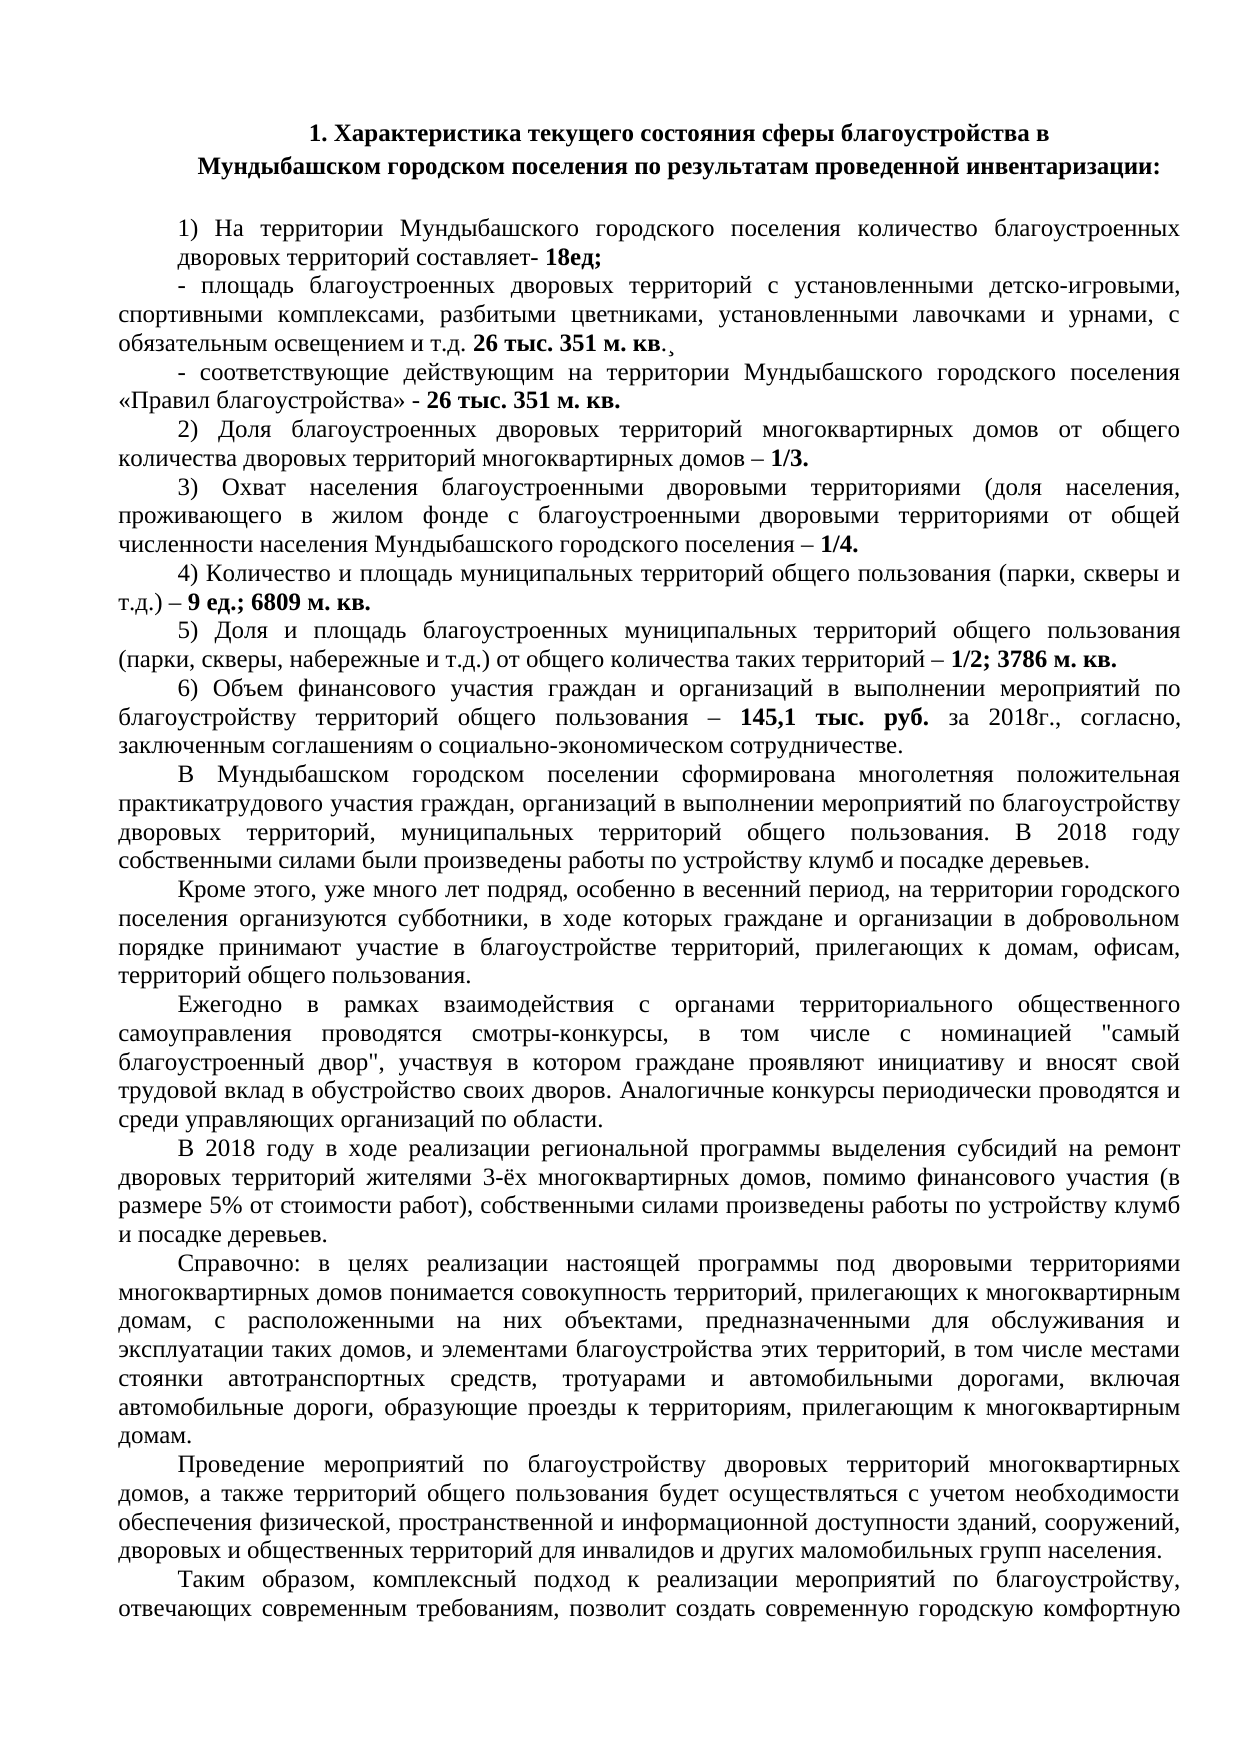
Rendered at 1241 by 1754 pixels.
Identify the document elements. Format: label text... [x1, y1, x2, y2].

text В Мундыбашском городском поселении сформирована многолетняя положительная практикатрудового участия граждан, организаций в выполнении мероприятий по благоустройству дворовых территорий, муниципальных территорий общего пользования. В 2018 году собственными силами были произведены работы по устройству клумб и посадке деревьев. [118, 759, 1181, 874]
text 6) Объем финансового участия граждан и организаций в выполнении мероприятий по благоустройству территорий общего пользования – 145,1 тыс. руб. за 2018г., согласно, заключенным соглашениям о социально-экономическом сотрудничестве. [118, 673, 1181, 759]
text 3) Охват населения благоустроенными дворовыми территориями (доля населения, проживающего в жилом фонде с благоустроенными дворовыми территориями от общей численности населения Мундыбашского городского поселения – 1/4. [118, 472, 1181, 558]
text Проведение мероприятий по благоустройству дворовых территорий многоквартирных домов, а также территорий общего пользования будет осуществляться с учетом необходимости обеспечения физической, пространственной и информационной доступности зданий, сооружений, дворовых и общественных территорий для инвалидов и других маломобильных групп населения. [118, 1449, 1181, 1564]
text 1. Характеристика текущего состояния сферы благоустройства в [118, 118, 1181, 147]
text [118, 1564, 1181, 1622]
text 5) Доля и площадь благоустроенных муниципальных территорий общего пользования (парки, скверы, набережные и т.д.) от общего количества таких территорий – 1/2; 3786 м. кв. [118, 615, 1181, 673]
text В 2018 году в ходе реализации региональной программы выделения субсидий на ремонт дворовых территорий жителями 3-ёх многоквартирных домов, помимо финансового участия (в размере 5% от стоимости работ), собственными силами произведены работы по устройству клумб и посадке деревьев. [118, 1133, 1181, 1248]
text 1) На территории Мундыбашского городского поселения количество благоустроенных дворовых территорий составляет- 18ед; [177, 213, 1181, 270]
text Ежегодно в рамках взаимодействия с органами территориального общественного самоуправления проводятся смотры-конкурсы, в том числе с номинацией "самый благоустроенный двор", участвуя в котором граждане проявляют инициативу и вносят свой трудовой вклад в обустройство своих дворов. Аналогичные конкурсы периодически проводятся и среди управляющих организаций по области. [118, 989, 1181, 1133]
text Справочно: в целях реализации настоящей программы под дворовыми территориями многоквартирных домов понимается совокупность территорий, прилегающих к многоквартирным домам, с расположенными на них объектами, предназначенными для обслуживания и эксплуатации таких домов, и элементами благоустройства этих территорий, в том числе местами стоянки автотранспортных средств, тротуарами и автомобильными дорогами, включая автомобильные дороги, образующие проезды к территориям, прилегающим к многоквартирным домам. [118, 1248, 1181, 1449]
text Мундыбашском городском поселения по результатам проведенной инвентаризации: [118, 151, 1181, 180]
text Кроме этого, уже много лет подряд, особенно в весенний период, на территории городского поселения организуются субботники, в ходе которых граждане и организации в добровольном порядке принимают участие в благоустройстве территорий, прилегающих к домам, офисам, территорий общего пользования. [118, 874, 1181, 989]
text - соответствующие действующим на территории Мундыбашского городского поселения «Правил благоустройства» - 26 тыс. 351 м. кв. [118, 357, 1181, 414]
text - площадь благоустроенных дворовых территорий с установленными детско-игровыми, спортивными комплексами, разбитыми цветниками, установленными лавочками и урнами, с обязательным освещением и т.д. 26 тыс. 351 м. кв.¸ [118, 270, 1181, 357]
text 2) Доля благоустроенных дворовых территорий многоквартирных домов от общего количества дворовых территорий многоквартирных домов – 1/3. [118, 414, 1181, 472]
text 4) Количество и площадь муниципальных территорий общего пользования (парки, скверы и т.д.) – 9 ед.; 6809 м. кв. [118, 558, 1181, 615]
